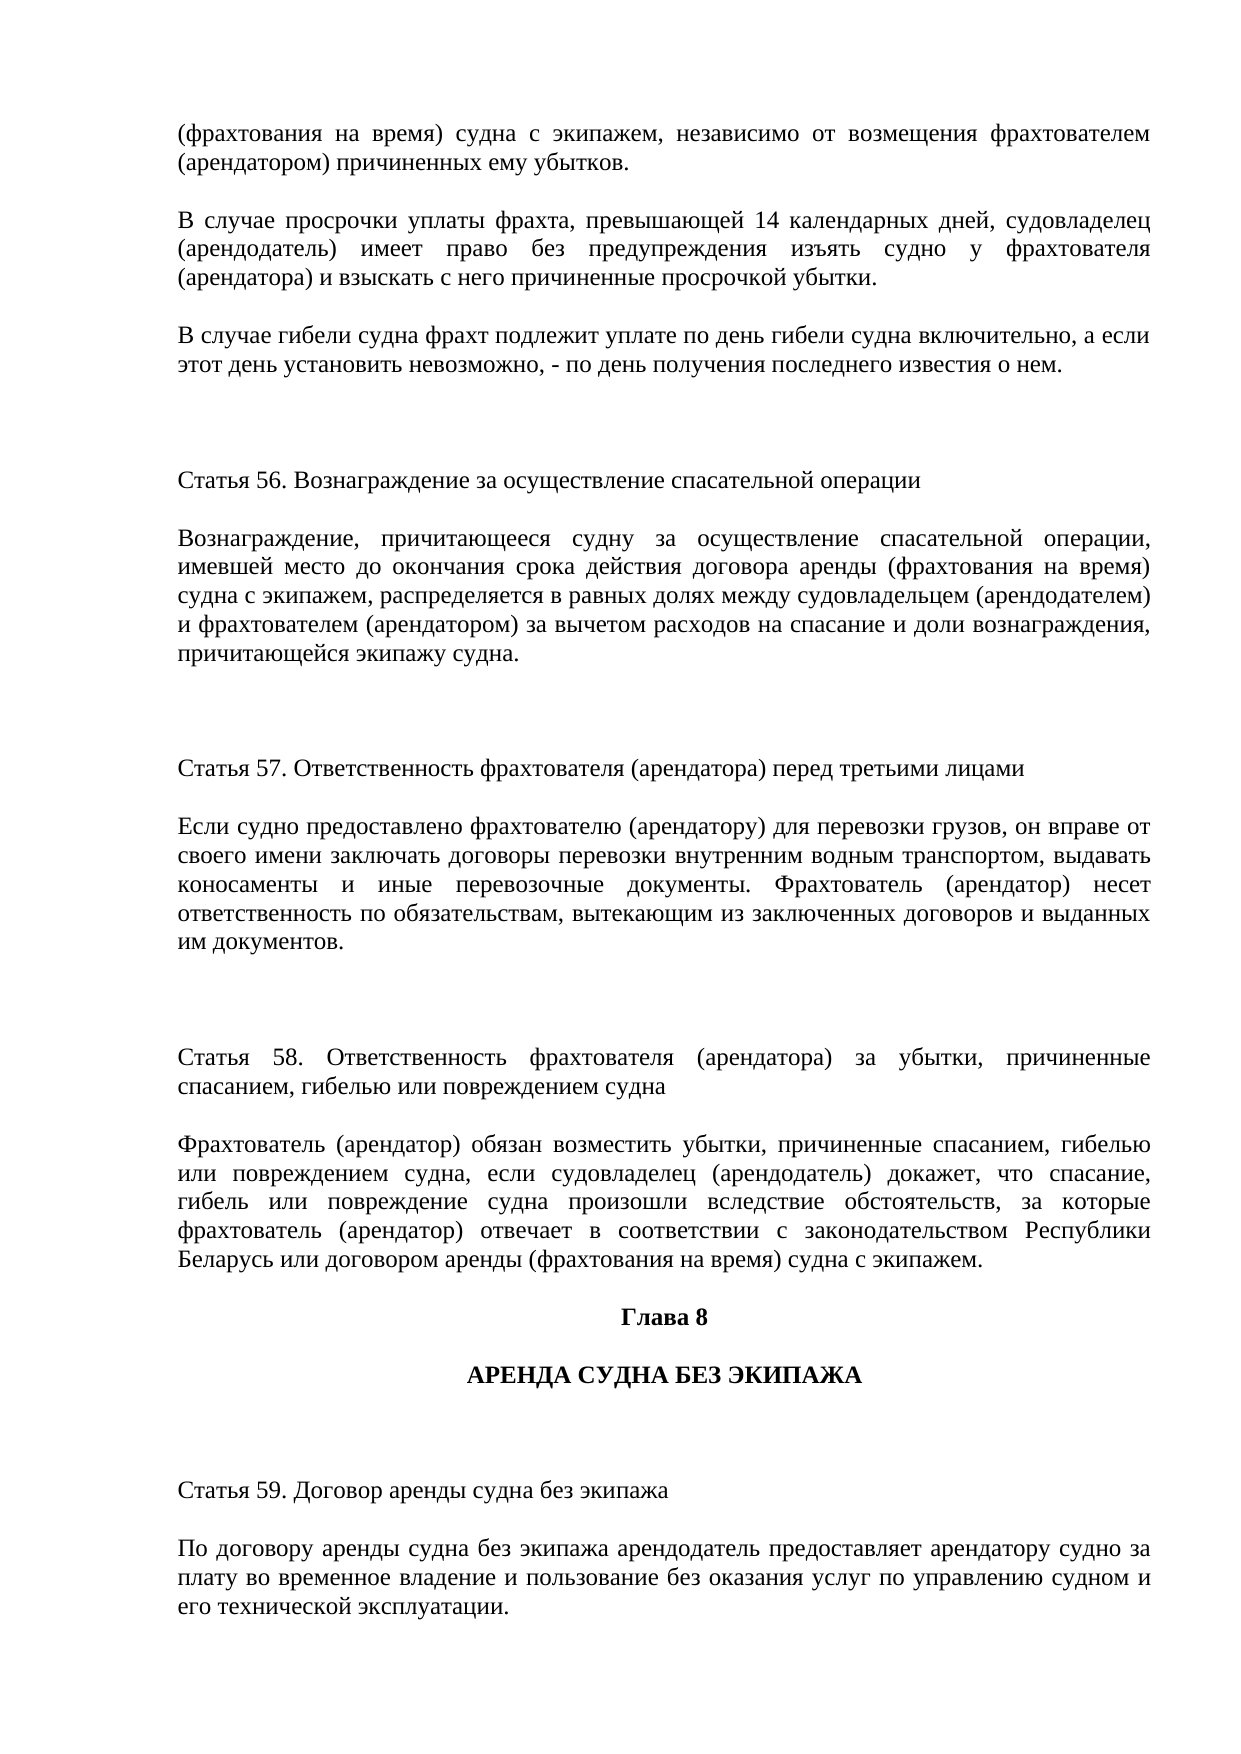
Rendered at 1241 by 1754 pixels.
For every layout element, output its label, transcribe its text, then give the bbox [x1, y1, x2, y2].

text Статья 56. Вознаграждение за осуществление спасательной операции [177, 465, 1152, 493]
text АРЕНДА СУДНА БЕЗ ЭКИПАЖА [177, 1360, 1152, 1388]
text В случае просрочки уплаты фрахта, превышающей 14 календарных дней, судовладелец (арендодатель) имеет право без предупреждения изъять судно у фрахтователя (арендатора) и взыскать с него причиненные просрочкой убытки. [177, 205, 1152, 291]
text Фрахтователь (арендатор) обязан возместить убытки, причиненные спасанием, гибелью или повреждением судна, если судовладелец (арендодатель) докажет, что спасание, гибель или повреждение судна произошли вследствие обстоятельств, за которые фрахтователь (арендатор) отвечает в соответствии с законодательством Республики Беларусь или договором аренды (фрахтования на время) судна с экипажем. [177, 1129, 1152, 1273]
text Глава 8 [177, 1302, 1152, 1331]
text Статья 57. Ответственность фрахтователя (арендатора) перед третьими лицами [177, 753, 1152, 782]
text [177, 118, 1152, 176]
text Статья 59. Договор аренды судна без экипажа [177, 1476, 1152, 1504]
text В случае гибели судна фрахт подлежит уплате по день гибели судна включительно, а если этот день установить невозможно, - по день получения последнего известия о нем. [177, 320, 1152, 378]
text По договору аренды судна без экипажа арендодатель предоставляет арендатору судно за плату во временное владение и пользование без оказания услуг по управлению судном и его технической эксплуатации. [177, 1533, 1152, 1620]
text Если судно предоставлено фрахтователю (арендатору) для перевозки грузов, он вправе от своего имени заключать договоры перевозки внутренним водным транспортом, выдавать коносаменты и иные перевозочные документы. Фрахтователь (арендатор) несет ответственность по обязательствам, вытекающим из заключенных договоров и выданных им документов. [177, 811, 1152, 955]
text Статья 58. Ответственность фрахтователя (арендатора) за убытки, причиненные спасанием, гибелью или повреждением судна [177, 1042, 1152, 1100]
text Вознаграждение, причитающееся судну за осуществление спасательной операции, имевшей место до окончания срока действия договора аренды (фрахтования на время) судна с экипажем, распределяется в равных долях между судовладельцем (арендодателем) и фрахтователем (арендатором) за вычетом расходов на спасание и доли вознаграждения, причитающейся экипажу судна. [177, 523, 1152, 666]
